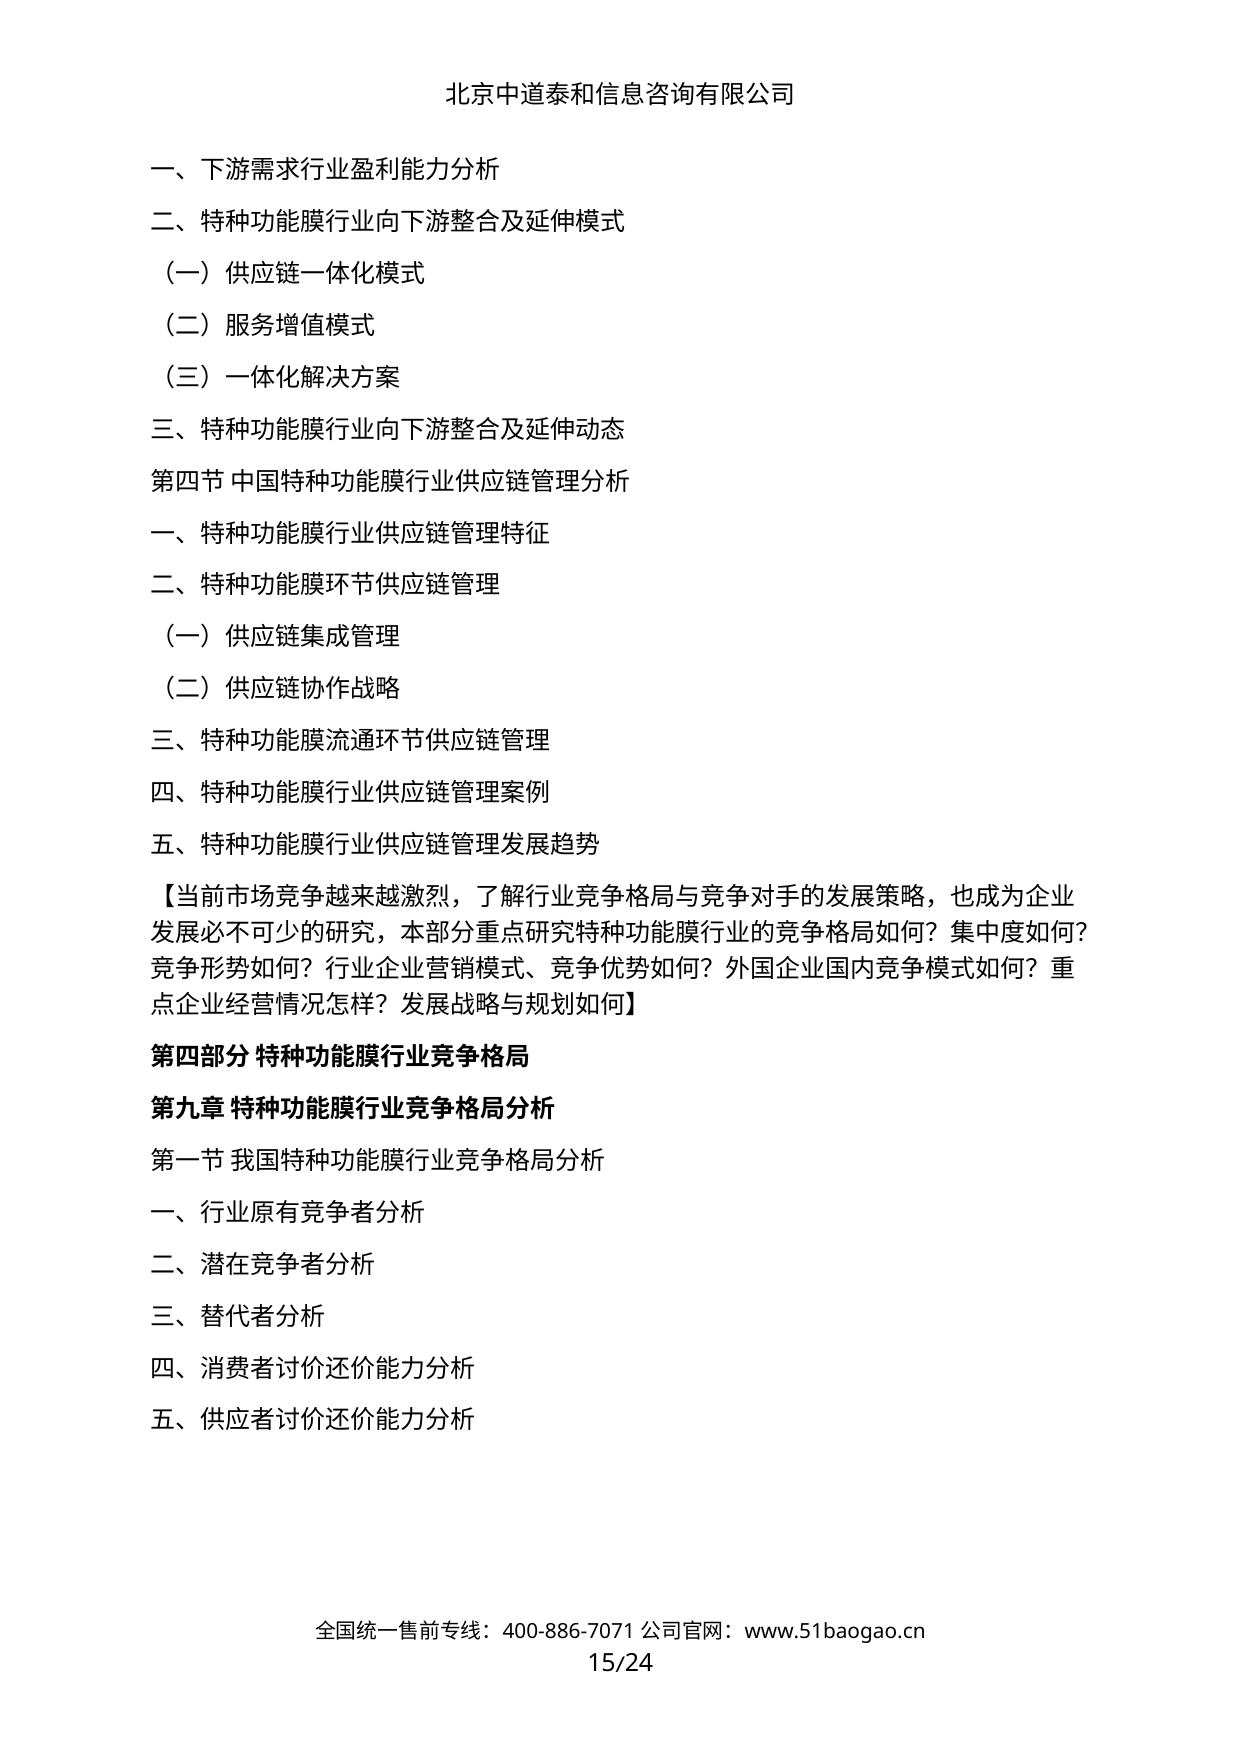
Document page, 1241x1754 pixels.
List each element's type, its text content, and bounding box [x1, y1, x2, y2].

text 第一节 我国特种功能膜行业竞争格局分析 [150, 1141, 1090, 1177]
text 三、特种功能膜流通环节供应链管理 [150, 721, 1090, 757]
text 二、特种功能膜行业向下游整合及延伸模式 [150, 202, 1090, 238]
text 五、供应者讨价还价能力分析 [150, 1400, 1090, 1436]
text 第四部分 特种功能膜行业竞争格局 [150, 1037, 1090, 1073]
text 五、特种功能膜行业供应链管理发展趋势 [150, 824, 1090, 861]
text 三、替代者分析 [150, 1296, 1090, 1332]
text 二、特种功能膜环节供应链管理 [150, 565, 1090, 601]
text 【当前市场竞争越来越激烈，了解行业竞争格局与竞争对手的发展策略，也成为企业发展必不可少的研究，本部分重点研究特种功能膜行业的竞争格局如何？集中度如何？竞争形势如何？行业企业营销模式、竞争优势如何？外国企业国内竞争模式如何？重点企业经营情况怎样？发展战略与规划如何】 [150, 876, 1090, 1021]
text （二）供应链协作战略 [150, 669, 1090, 705]
text 一、行业原有竞争者分析 [150, 1192, 1090, 1229]
text （二）服务增值模式 [150, 306, 1090, 342]
text 一、特种功能膜行业供应链管理特征 [150, 513, 1090, 549]
text （一）供应链一体化模式 [150, 254, 1090, 290]
text （三）一体化解决方案 [150, 357, 1090, 394]
text 一、下游需求行业盈利能力分析 [150, 150, 1090, 186]
text 第四节 中国特种功能膜行业供应链管理分析 [150, 461, 1090, 497]
text 四、消费者讨价还价能力分析 [150, 1348, 1090, 1384]
text 第九章 特种功能膜行业竞争格局分析 [150, 1089, 1090, 1125]
text 二、潜在竞争者分析 [150, 1244, 1090, 1281]
text 四、特种功能膜行业供应链管理案例 [150, 772, 1090, 809]
text 三、特种功能膜行业向下游整合及延伸动态 [150, 409, 1090, 446]
text （一）供应链集成管理 [150, 617, 1090, 653]
